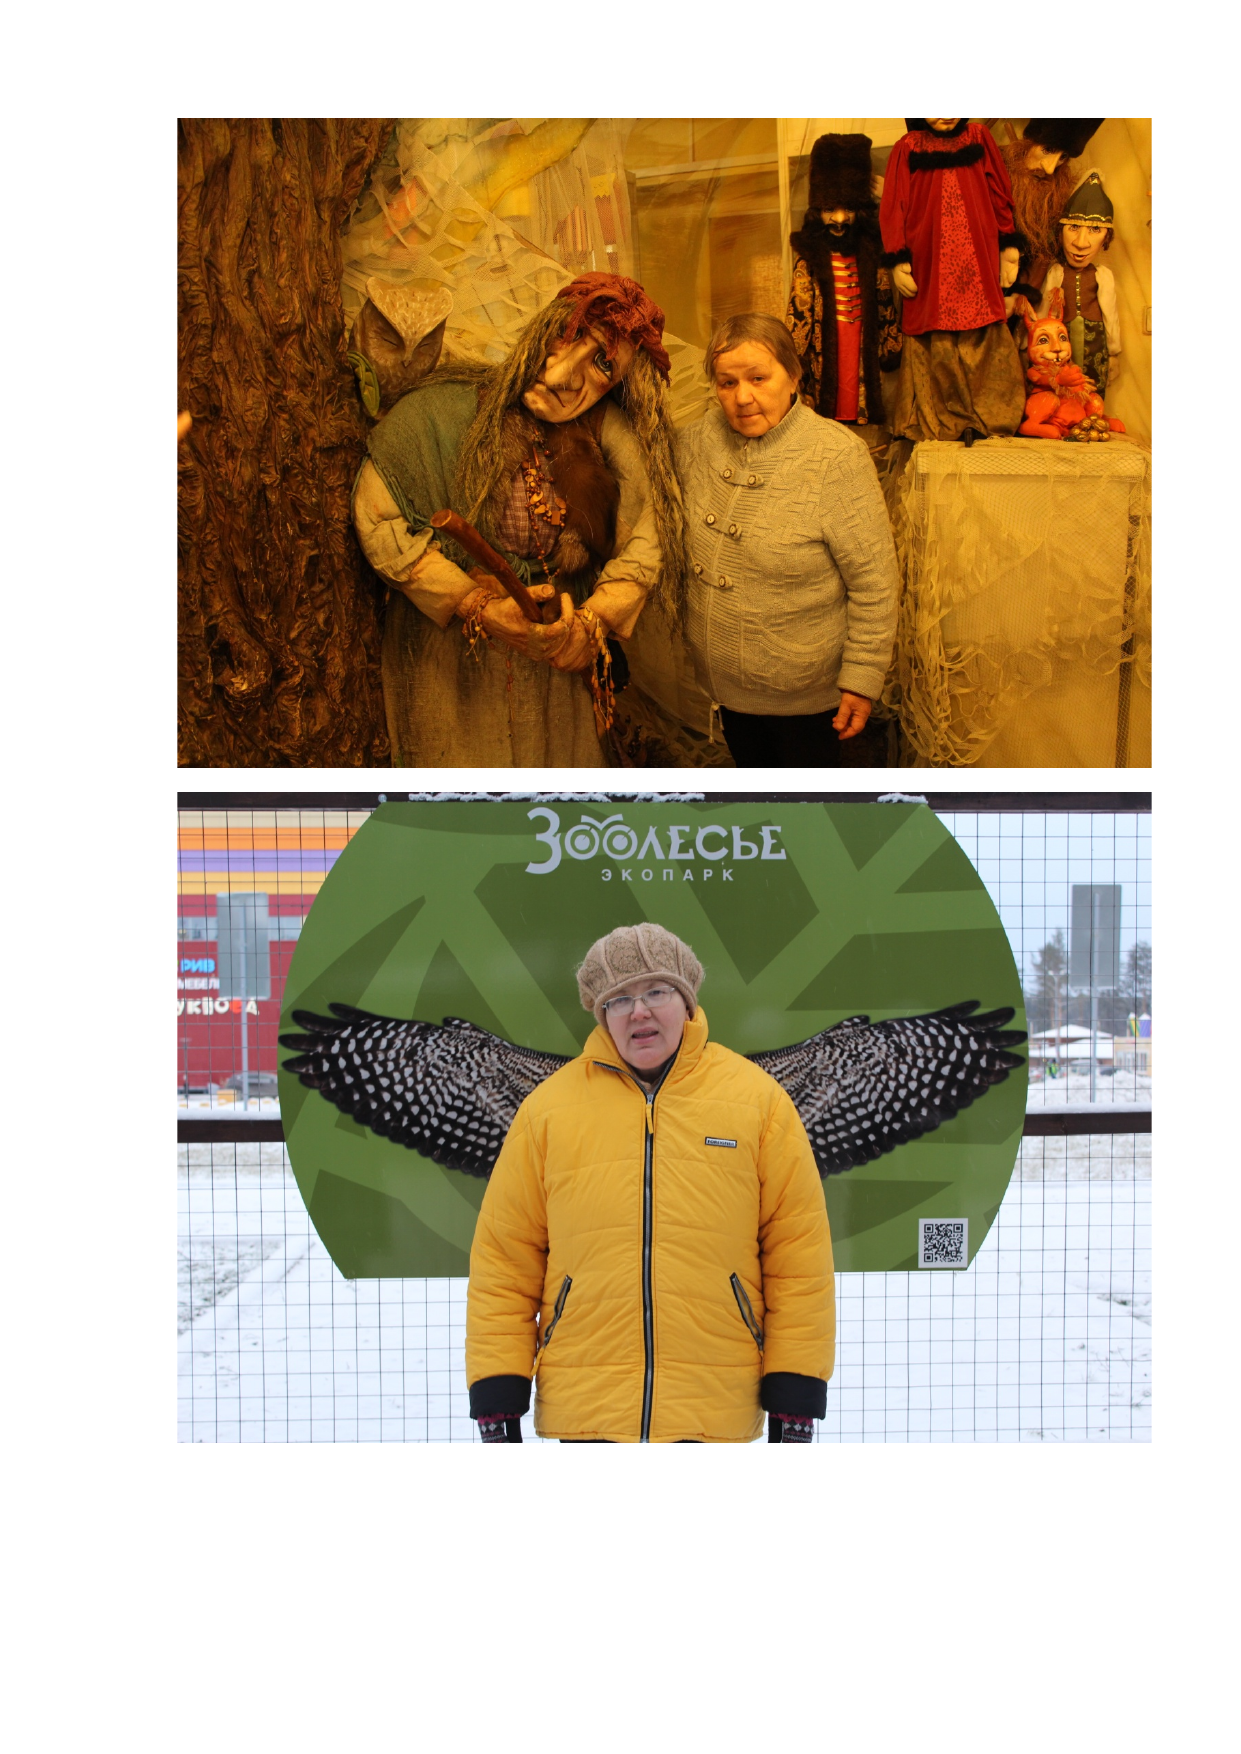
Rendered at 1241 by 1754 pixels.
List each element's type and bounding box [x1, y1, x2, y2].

picture [177, 118, 1152, 768]
picture [177, 792, 1152, 1443]
